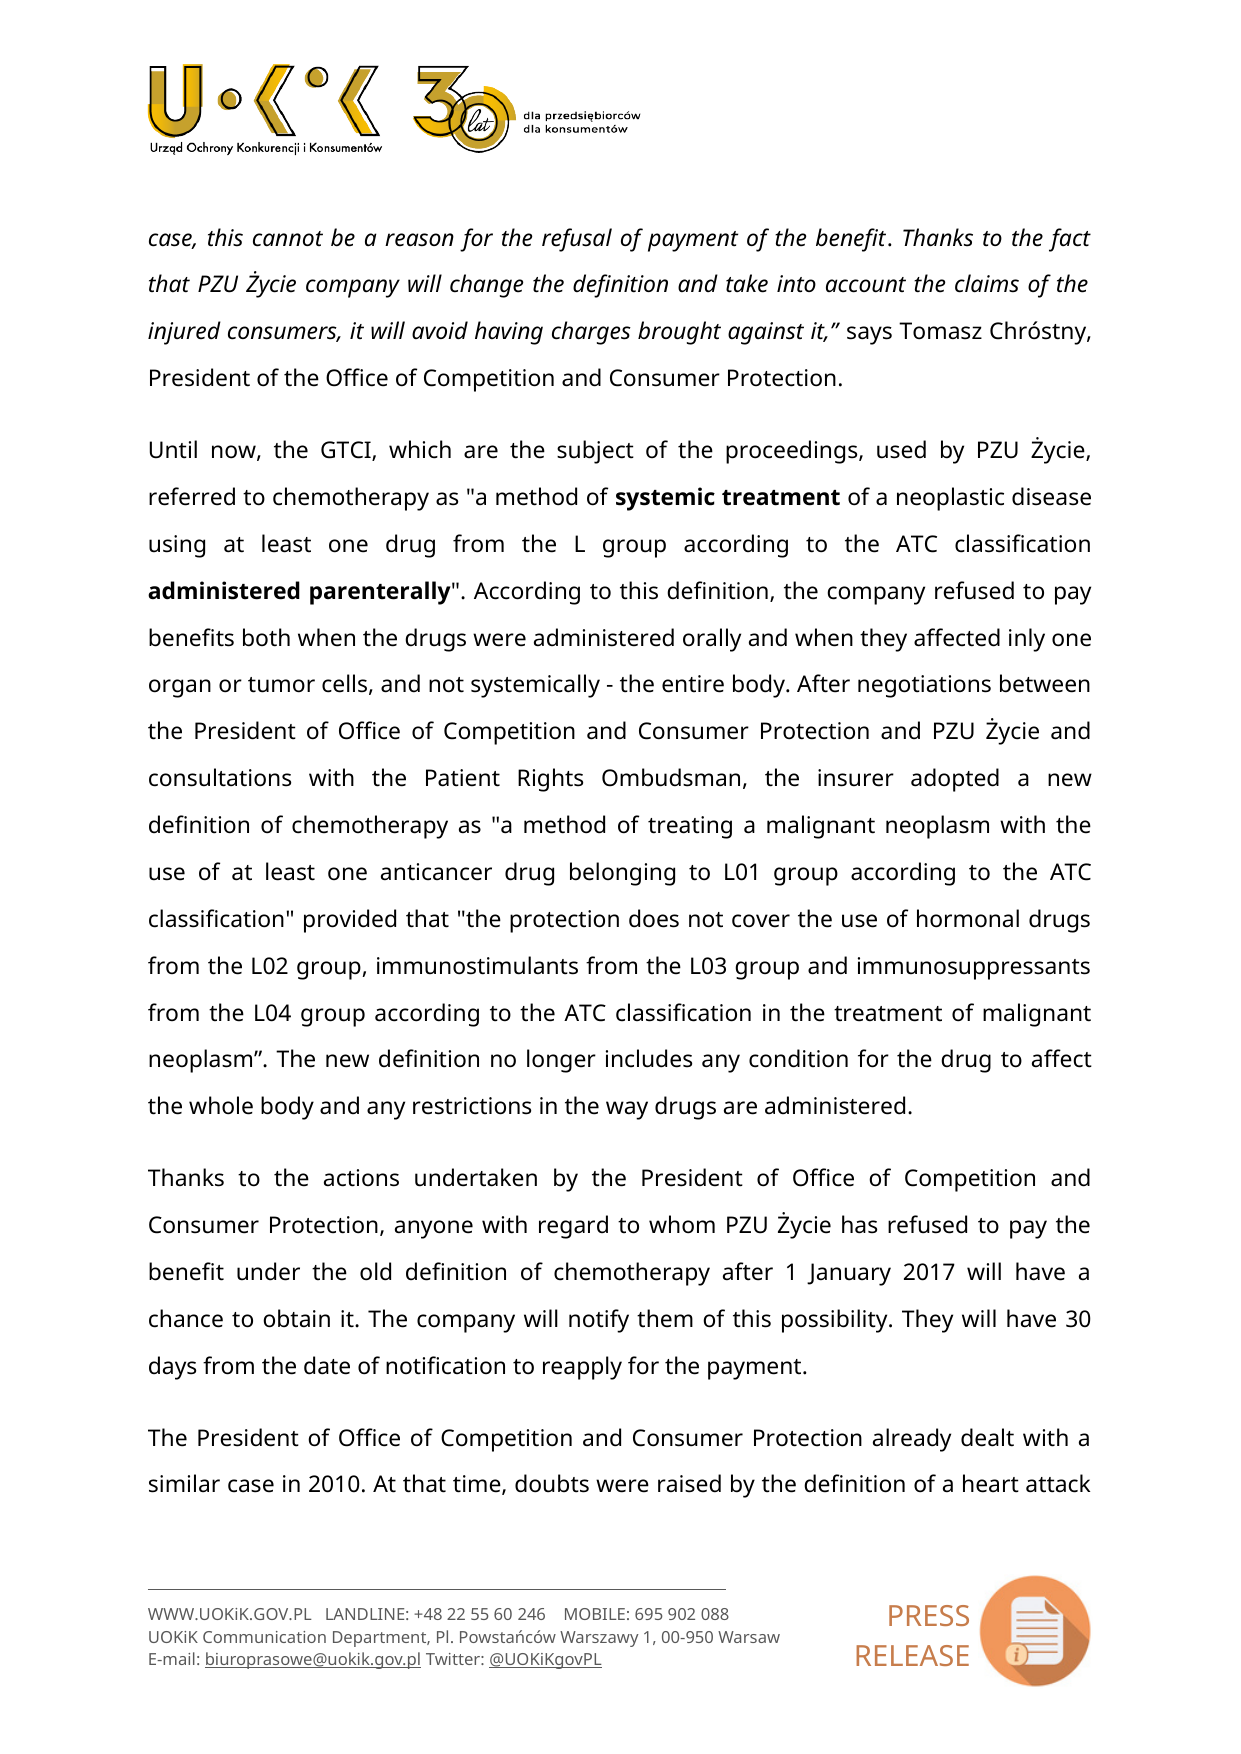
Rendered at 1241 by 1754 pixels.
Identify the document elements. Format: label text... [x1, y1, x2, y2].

picture [978, 1574, 1093, 1689]
picture [146, 34, 742, 180]
text Until now, the GTCI, which are the subject of the proceedings, used by PZU Życie, referred to chemotherapy as "a method of systemic treatment of a neoplastic disease using at least one drug from the L group according to the ATC classification administered parenterally". According to this definition, the company refused to pay benefits both when the drugs were administered orally and when they affected inly one organ or tumor cells, and not systemically - the entire body. After negotiations between the President of Office of Competition and Consumer Protection and PZU Życie and consultations with the Patient Rights Ombudsman, the insurer adopted a new definition of chemotherapy as "a method of treating a malignant neoplasm with the use of at least one anticancer drug belonging to L01 group according to the ATC classification" provided that "the protection does not cover the use of hormonal drugs from the L02 group, immunostimulants from the L03 group and immunosuppressants from the L04 group according to the ATC classification in the treatment of malignant neoplasm”. The new definition no longer includes any condition for the drug to affect the whole body and any restrictions in the way drugs are administered. [148, 434, 1093, 1122]
text Thanks to the actions undertaken by the President of Office of Competition and Consumer Protection, anyone with regard to whom PZU Życie has refused to pay the benefit under the old definition of chemotherapy after 1 January 2017 will have a chance to obtain it. The company will notify them of this possibility. They will have 30 days from the date of notification to reapply for the payment. [148, 1162, 1093, 1381]
